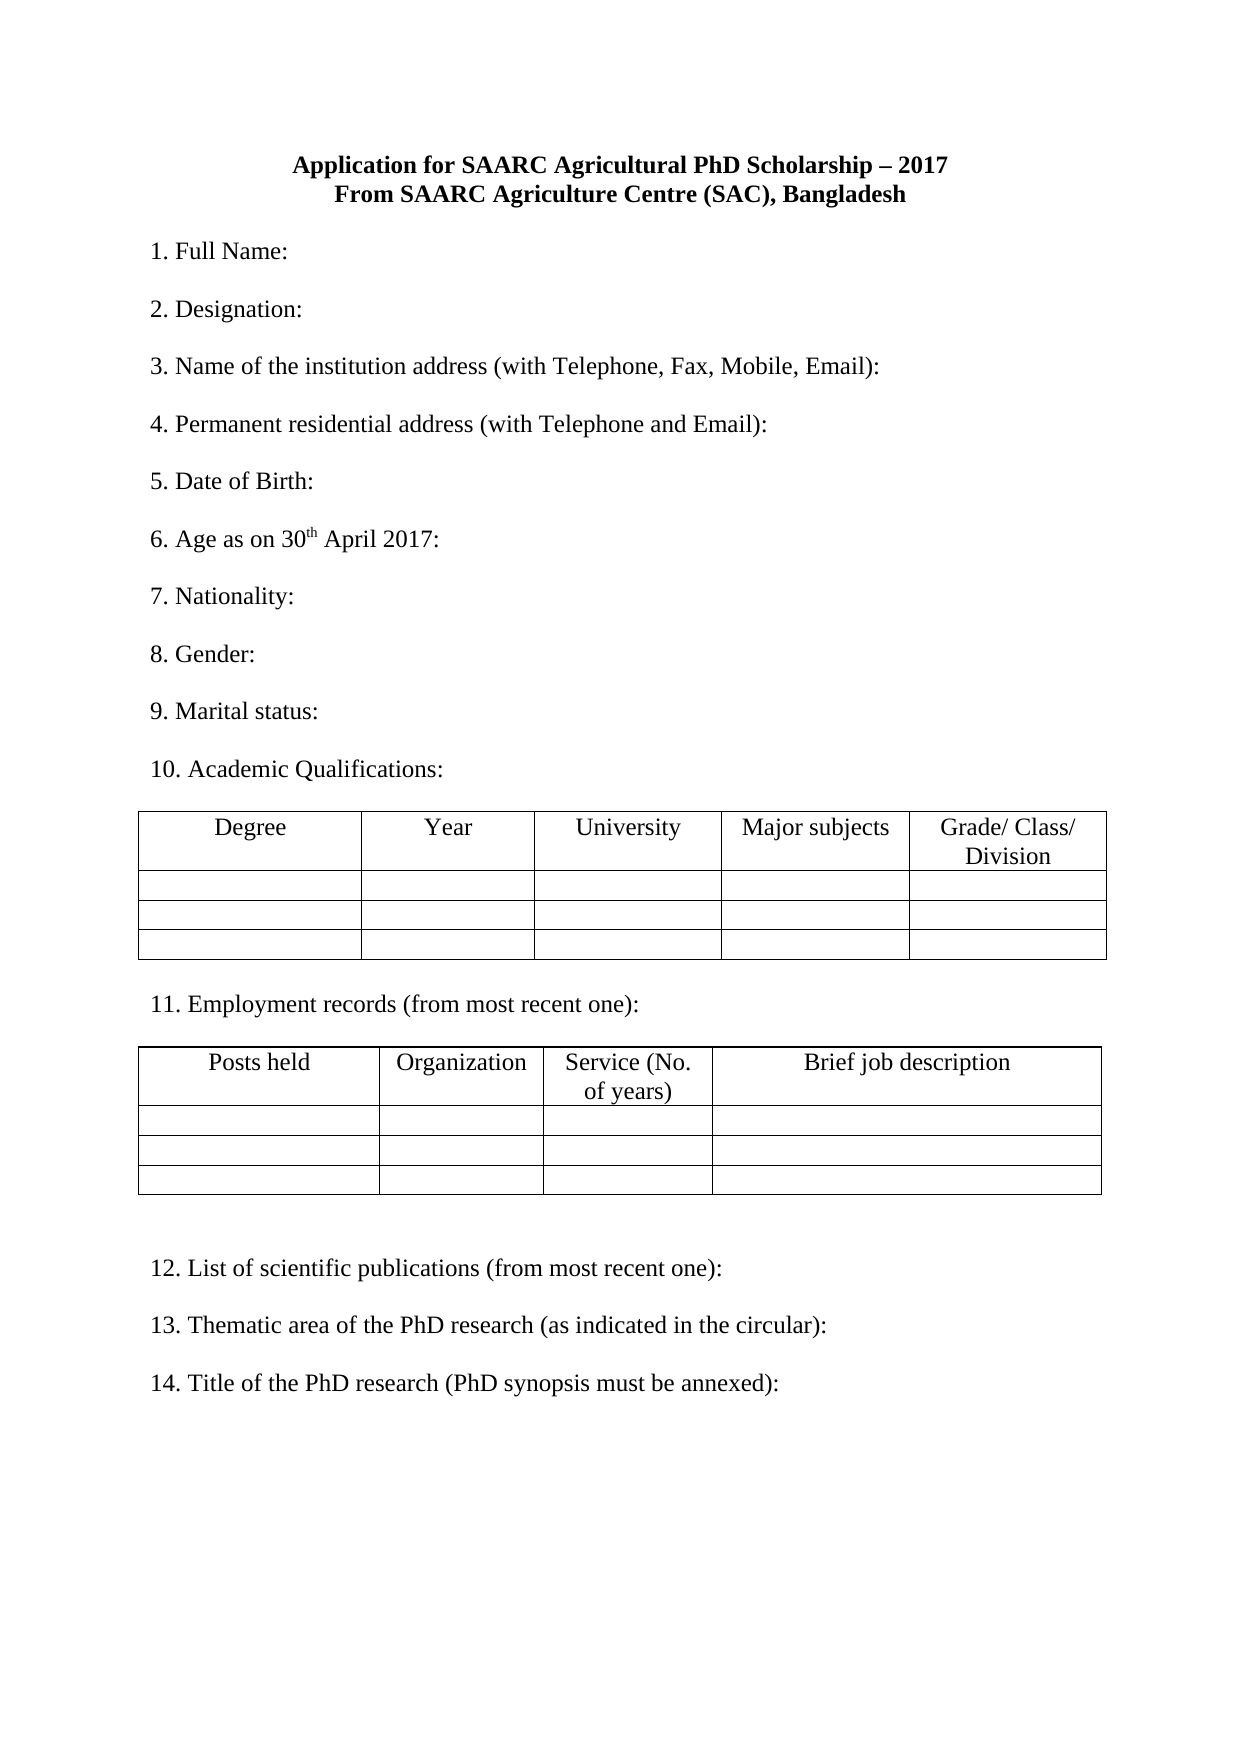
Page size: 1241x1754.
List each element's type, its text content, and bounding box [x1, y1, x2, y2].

text 9. Marital status: [150, 696, 1090, 725]
table_header Brief job description [713, 1048, 1101, 1105]
text From SAARC Agriculture Centre (SAC), Bangladesh [150, 179, 1090, 207]
table_header Degree [139, 812, 361, 870]
table_cell [544, 1106, 712, 1135]
text 7. Nationality: [150, 581, 1090, 610]
table_cell [139, 901, 361, 929]
table_cell [910, 901, 1106, 929]
table_cell [713, 1136, 1101, 1164]
table_cell [713, 1106, 1101, 1135]
table_cell [362, 901, 534, 929]
table_cell [139, 871, 361, 899]
text 14. Title of the PhD research (PhD synopsis must be annexed): [150, 1368, 1090, 1397]
table_cell [722, 901, 909, 929]
text Application for SAARC Agricultural PhD Scholarship – 2017 [150, 150, 1090, 179]
table_cell [910, 930, 1106, 959]
text 5. Date of Birth: [150, 466, 1090, 495]
table_cell [139, 1136, 379, 1164]
text 8. Gender: [150, 639, 1090, 667]
table_cell [722, 871, 909, 899]
table_cell [380, 1106, 543, 1135]
text 13. Thematic area of the PhD research (as indicated in the circular): [150, 1310, 1090, 1339]
table_cell [722, 930, 909, 959]
table_header Organization [380, 1048, 543, 1105]
table_cell [535, 930, 721, 959]
table_header Posts held [139, 1048, 379, 1105]
table_cell [362, 871, 534, 899]
text 2. Designation: [150, 294, 1090, 322]
table_cell [535, 871, 721, 899]
table_cell [544, 1166, 712, 1194]
table_cell [380, 1166, 543, 1194]
table_cell [535, 901, 721, 929]
text 11. Employment records (from most recent one): [150, 989, 1090, 1018]
table_cell [380, 1136, 543, 1164]
table_cell [544, 1136, 712, 1164]
table_header Grade/ Class/ Division [910, 812, 1106, 870]
table_cell [362, 930, 534, 959]
text 1. Full Name: [150, 236, 1090, 265]
table_header Year [362, 812, 534, 870]
text 3. Name of the institution address (with Telephone, Fax, Mobile, Email): [150, 351, 1090, 380]
table_cell [139, 930, 361, 959]
table_cell [713, 1166, 1101, 1194]
text 12. List of scientific publications (from most recent one): [150, 1253, 1090, 1282]
text 6. Age as on 30th April 2017: [150, 524, 1090, 552]
text 4. Permanent residential address (with Telephone and Email): [150, 409, 1090, 437]
table_cell [139, 1166, 379, 1194]
table_header Service (No. of years) [544, 1048, 712, 1105]
text 10. Academic Qualifications: [150, 754, 1090, 782]
table_cell [139, 1106, 379, 1135]
table_header Major subjects [722, 812, 909, 870]
table_cell [910, 871, 1106, 899]
table_header University [535, 812, 721, 870]
